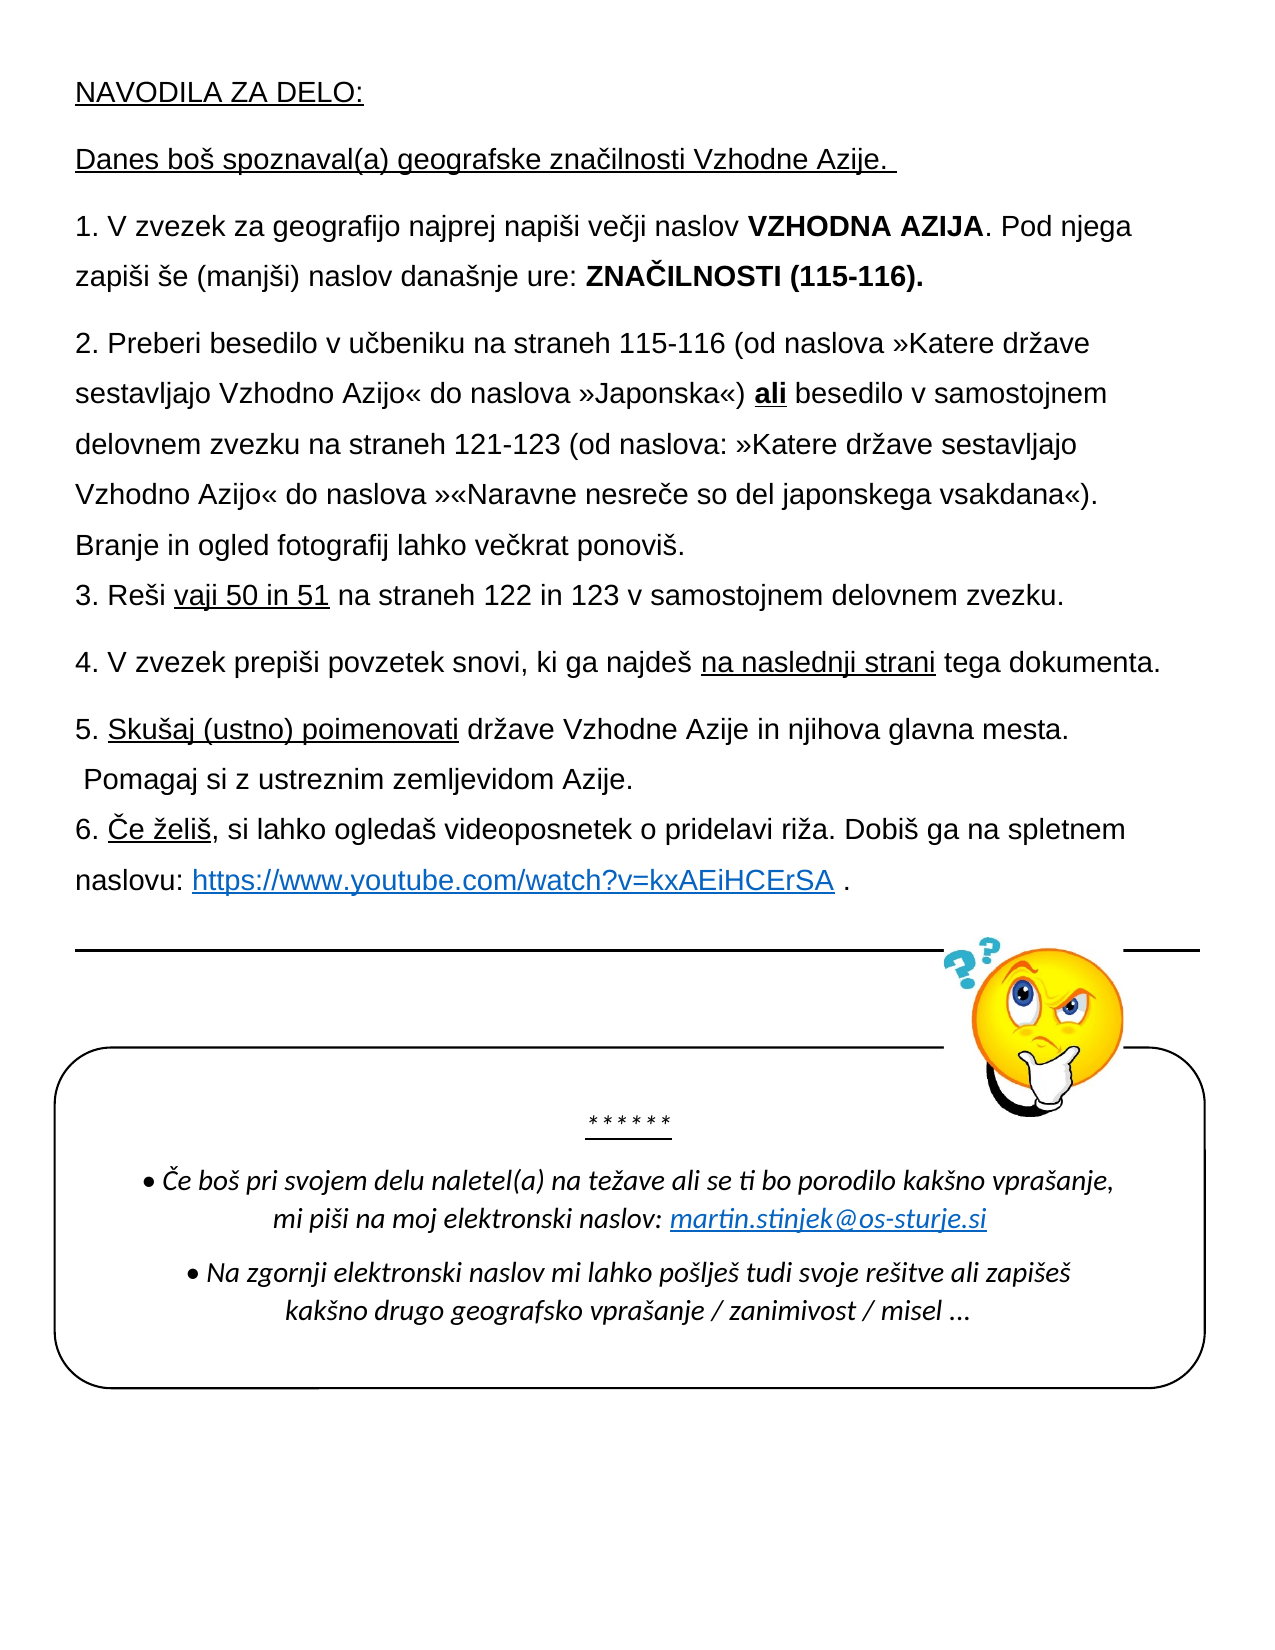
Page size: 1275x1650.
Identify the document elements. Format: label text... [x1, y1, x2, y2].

text Danes boš spoznaval(a) geografske značilnosti Vzhodne Azije. [75, 142, 1200, 176]
text Branje in ogled fotografij lahko večkrat ponoviš. [75, 527, 1200, 561]
text 1. V zvezek za geografijo najprej napiši večji naslov VZHODNA AZIJA. Pod njega zapiši še (manjši) naslov današnje ure: ZNAČILNOSTI (115-116). [75, 209, 1200, 293]
text 4. V zvezek prepiši povzetek snovi, ki ga najdeš na naslednji strani tega dokumenta. [75, 645, 1200, 678]
text sestavljajo Vzhodno Azijo« do naslova »Japonska«) ali besedilo v samostojnem [75, 377, 1200, 410]
text Pomagaj si z ustreznim zemljevidom Azije. [75, 762, 1200, 796]
text Vzhodno Azijo« do naslova »«Naravne nesreče so del japonskega vsakdana«). [75, 477, 1200, 511]
text delovnem zvezku na straneh 121-123 (od naslova: »Katere države sestavljajo [75, 427, 1200, 460]
text 5. Skušaj (ustno) poimenovati države Vzhodne Azije in njihova glavna mesta. [75, 712, 1200, 745]
text NAVODILA ZA DELO: [75, 75, 1200, 108]
text 3. Reši vaji 50 in 51 na straneh 122 in 123 v samostojnem delovnem zvezku. [75, 578, 1200, 611]
text 6. Če želiš, si lahko ogledaš videoposnetek o pridelavi riža. Dobiš ga na spletnem naslovu: https://www.youtube.com/watch?v=kxAEiHCErSA . [75, 812, 1200, 896]
picture [943, 937, 1124, 1117]
text 2. Preberi besedilo v učbeniku na straneh 115-116 (od naslova »Katere države [75, 326, 1200, 360]
